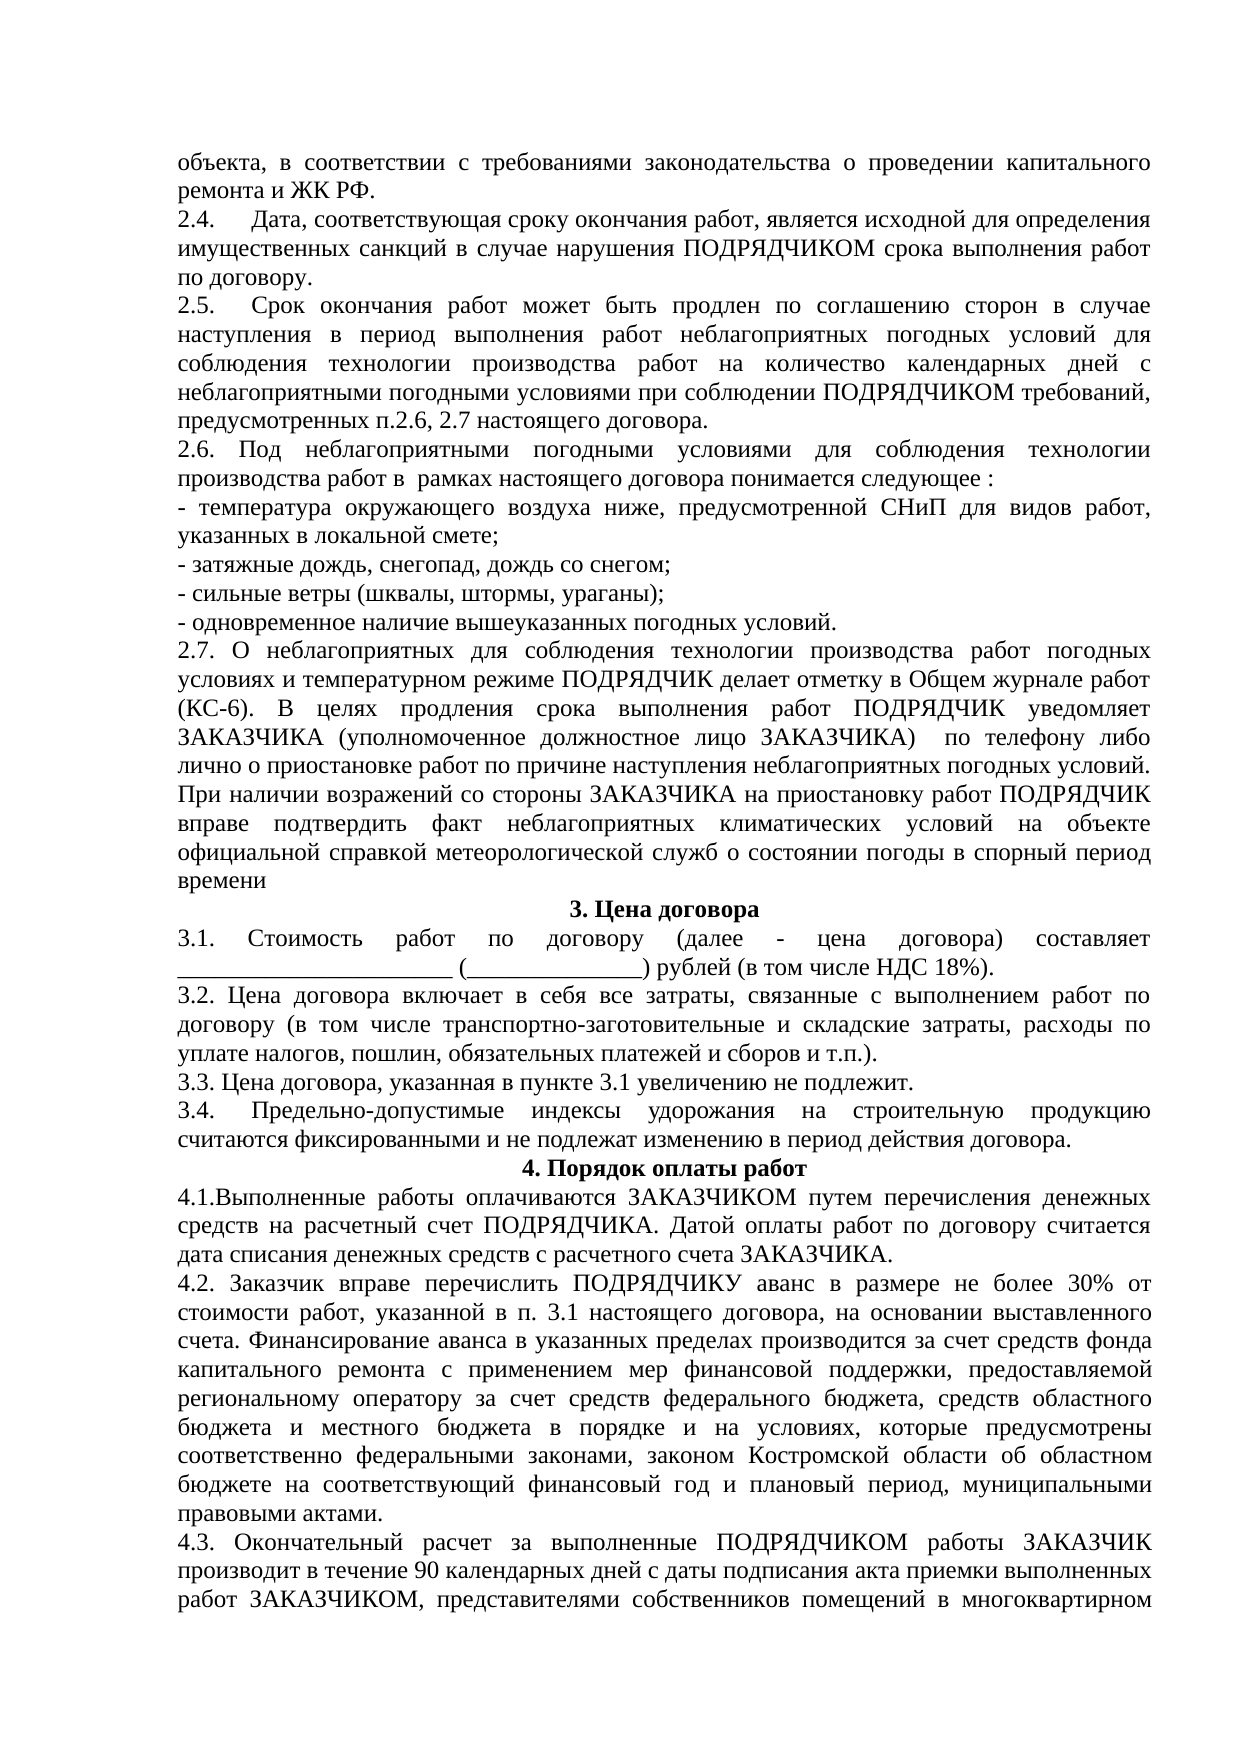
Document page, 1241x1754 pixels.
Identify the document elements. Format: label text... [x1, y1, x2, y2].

list Срок окончания работ может быть продлен по соглашению сторон в случае наступления в период выполнения работ неблагоприятных погодных условий для соблюдения технологии производства работ на количество календарных дней с неблагоприятными погодными условиями при соблюдении ПОДРЯДЧИКОМ требований, предусмотренных п.2.6, 2.7 настоящего договора. [177, 291, 1152, 434]
text - температура окружающего воздуха ниже, предусмотренной СНиП для видов работ, указанных в локальной смете; [177, 492, 1152, 549]
text 4.1.Выполненные работы оплачиваются ЗАКАЗЧИКОМ путем перечисления денежных средств на расчетный счет ПОДРЯДЧИКА. Датой оплаты работ по договору считается дата списания денежных средств с расчетного счета ЗАКАЗЧИКА. [177, 1182, 1152, 1268]
text - затяжные дождь, снегопад, дождь со снегом; [177, 549, 1152, 578]
text 4.2. Заказчик вправе перечислить ПОДРЯДЧИКУ аванс в размере не более 30% от стоимости работ, указанной в п. 3.1 настоящего договора, на основании выставленного счета. Финансирование аванса в указанных пределах производится за счет средств фонда капитального ремонта с применением мер финансовой поддержки, предоставляемой региональному оператору за счет средств федерального бюджета, средств областного бюджета и местного бюджета в порядке и на условиях, которые предусмотрены соответственно федеральными законами, законом Костромской области об областном бюджете на соответствующий финансовый год и плановый период, муниципальными правовыми актами. [177, 1268, 1153, 1527]
text 3.1. Стоимость работ по договору (далее - цена договора) составляет ______________________ (______________) рублей (в том числе НДС 18%). [177, 923, 1152, 981]
text 3.3. Цена договора, указанная в пункте 3.1 увеличению не подлежит. [177, 1067, 1152, 1096]
text 2.7. О неблагоприятных для соблюдения технологии производства работ погодных условиях и температурном режиме ПОДРЯДЧИК делает отметку в Общем журнале работ (КС-6). В целях продления срока выполнения работ ПОДРЯДЧИК уведомляет ЗАКАЗЧИКА (уполномоченное должностное лицо ЗАКАЗЧИКА) по телефону либо лично о приостановке работ по причине наступления неблагоприятных погодных условий. При наличии возражений со стороны ЗАКАЗЧИКА на приостановку работ ПОДРЯДЧИК вправе подтвердить факт неблагоприятных климатических условий на объекте официальной справкой метеорологической служб о состоянии погоды в спорный период времени [177, 636, 1152, 894]
text 3.2. Цена договора включает в себя все затраты, связанные с выполнением работ по договору (в том числе транспортно-заготовительные и складские затраты, расходы по уплате налогов, пошлин, обязательных платежей и сборов и т.п.). [177, 981, 1152, 1067]
text 3. Цена договора [177, 894, 1152, 923]
text 4. Порядок оплаты работ [177, 1153, 1152, 1182]
text - одновременное наличие вышеуказанных погодных условий. [177, 607, 1152, 636]
text 2.6. Под неблагоприятными погодными условиями для соблюдения технологии производства работ в рамках настоящего договора понимается следующее : [177, 434, 1152, 492]
text - сильные ветры (шквалы, штормы, ураганы); [177, 578, 1152, 607]
list Дата, соответствующая сроку окончания работ, является исходной для определения имущественных санкций в случае нарушения ПОДРЯДЧИКОМ срока выполнения работ по договору. [177, 204, 1152, 291]
text объекта, в соответствии с требованиями законодательства о проведении капитального ремонта и ЖК РФ. [177, 147, 1152, 204]
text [177, 1527, 1153, 1613]
list Предельно-допустимые индексы удорожания на строительную продукцию считаются фиксированными и не подлежат изменению в период действия договора. [177, 1096, 1152, 1153]
